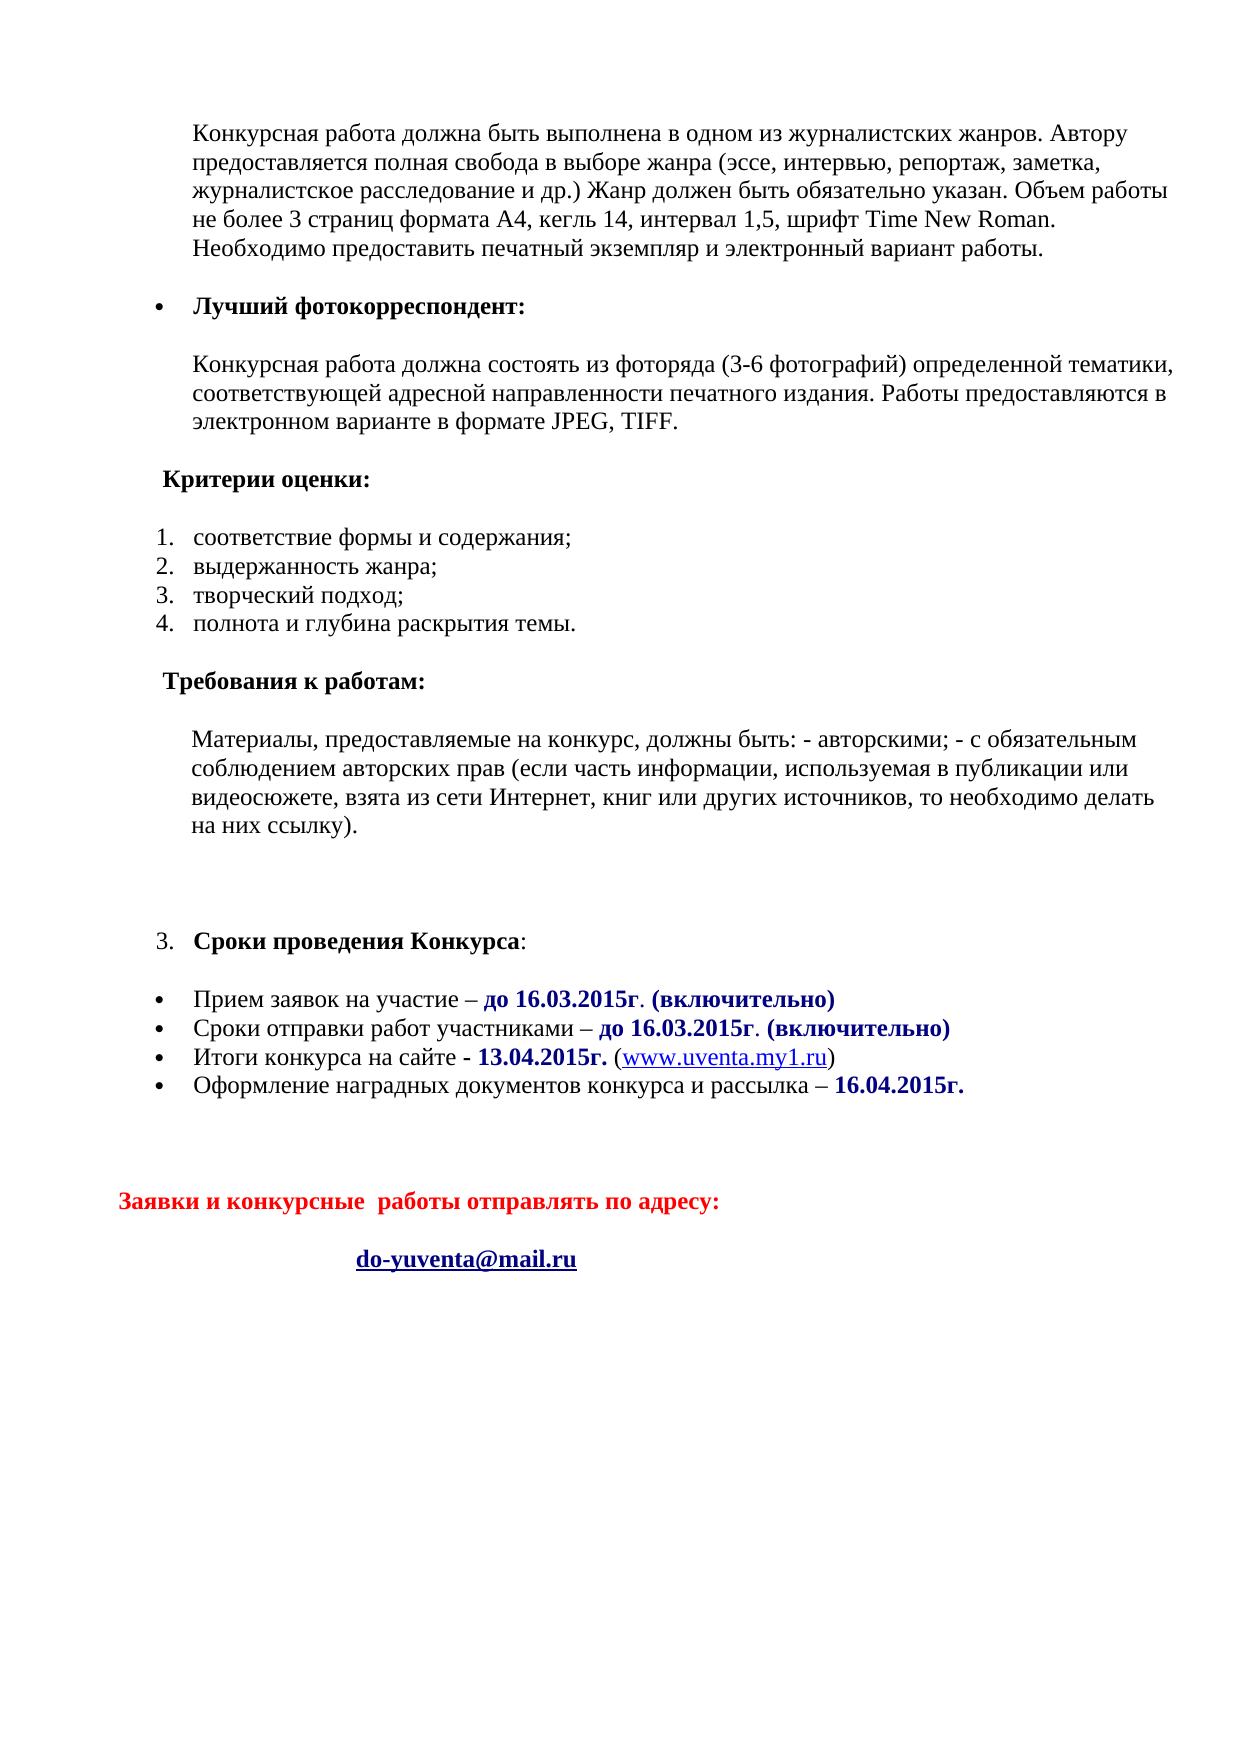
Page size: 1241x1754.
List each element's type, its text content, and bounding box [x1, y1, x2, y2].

list Сроки отправки работ участниками – до 16.03.2015г. (включительно) [156, 1013, 1181, 1042]
text do-yuventa@mail.ru [118, 1244, 1181, 1273]
list полнота и глубина раскрытия темы. [156, 608, 1181, 637]
text Конкурсная работа должна состоять из фоторяда (3-6 фотографий) определенной тематики, соответствующей адресной направленности печатного издания. Работы предоставляются в электронном варианте в формате JPEG, TIFF. [192, 349, 1181, 435]
text Конкурсная работа должна быть выполнена в одном из журналистских жанров. Автору предоставляется полная свобода в выборе жанра (эссе, интервью, репортаж, заметка, журналистское расследование и др.) Жанр должен быть обязательно указан. Объем работы не более 3 страниц формата А4, кегль 14, интервал 1,5, шрифт Time New Roman. Необходимо предоставить печатный экземпляр и электронный вариант работы. [192, 118, 1181, 262]
list Прием заявок на участие – до 16.03.2015г. (включительно) [156, 984, 1181, 1013]
list творческий подход; [156, 580, 1181, 608]
list Оформление наградных документов конкурса и рассылка – 16.04.2015г. [156, 1071, 1181, 1099]
text Критерии оценки: [162, 464, 1181, 493]
list выдержанность жанра; [156, 551, 1181, 580]
text Заявки и конкурсные работы отправлять по адресу: [118, 1186, 1181, 1215]
list Лучший фотокорреспондент: [156, 291, 1181, 320]
text Материалы, предоставляемые на конкурс, должны быть: - авторскими; - с обязательным соблюдением авторских прав (если часть информации, используемая в публикации или видеосюжете, взята из сети Интернет, книг или других источников, то необходимо делать на них ссылку). [191, 724, 1181, 839]
list соответствие формы и содержания; [156, 522, 1181, 551]
list Сроки проведения Конкурса: [156, 926, 1181, 955]
list Итоги конкурса на сайте - 13.04.2015г. (www.uventa.my1.ru) [156, 1042, 1181, 1071]
text Требования к работам: [162, 666, 1181, 695]
